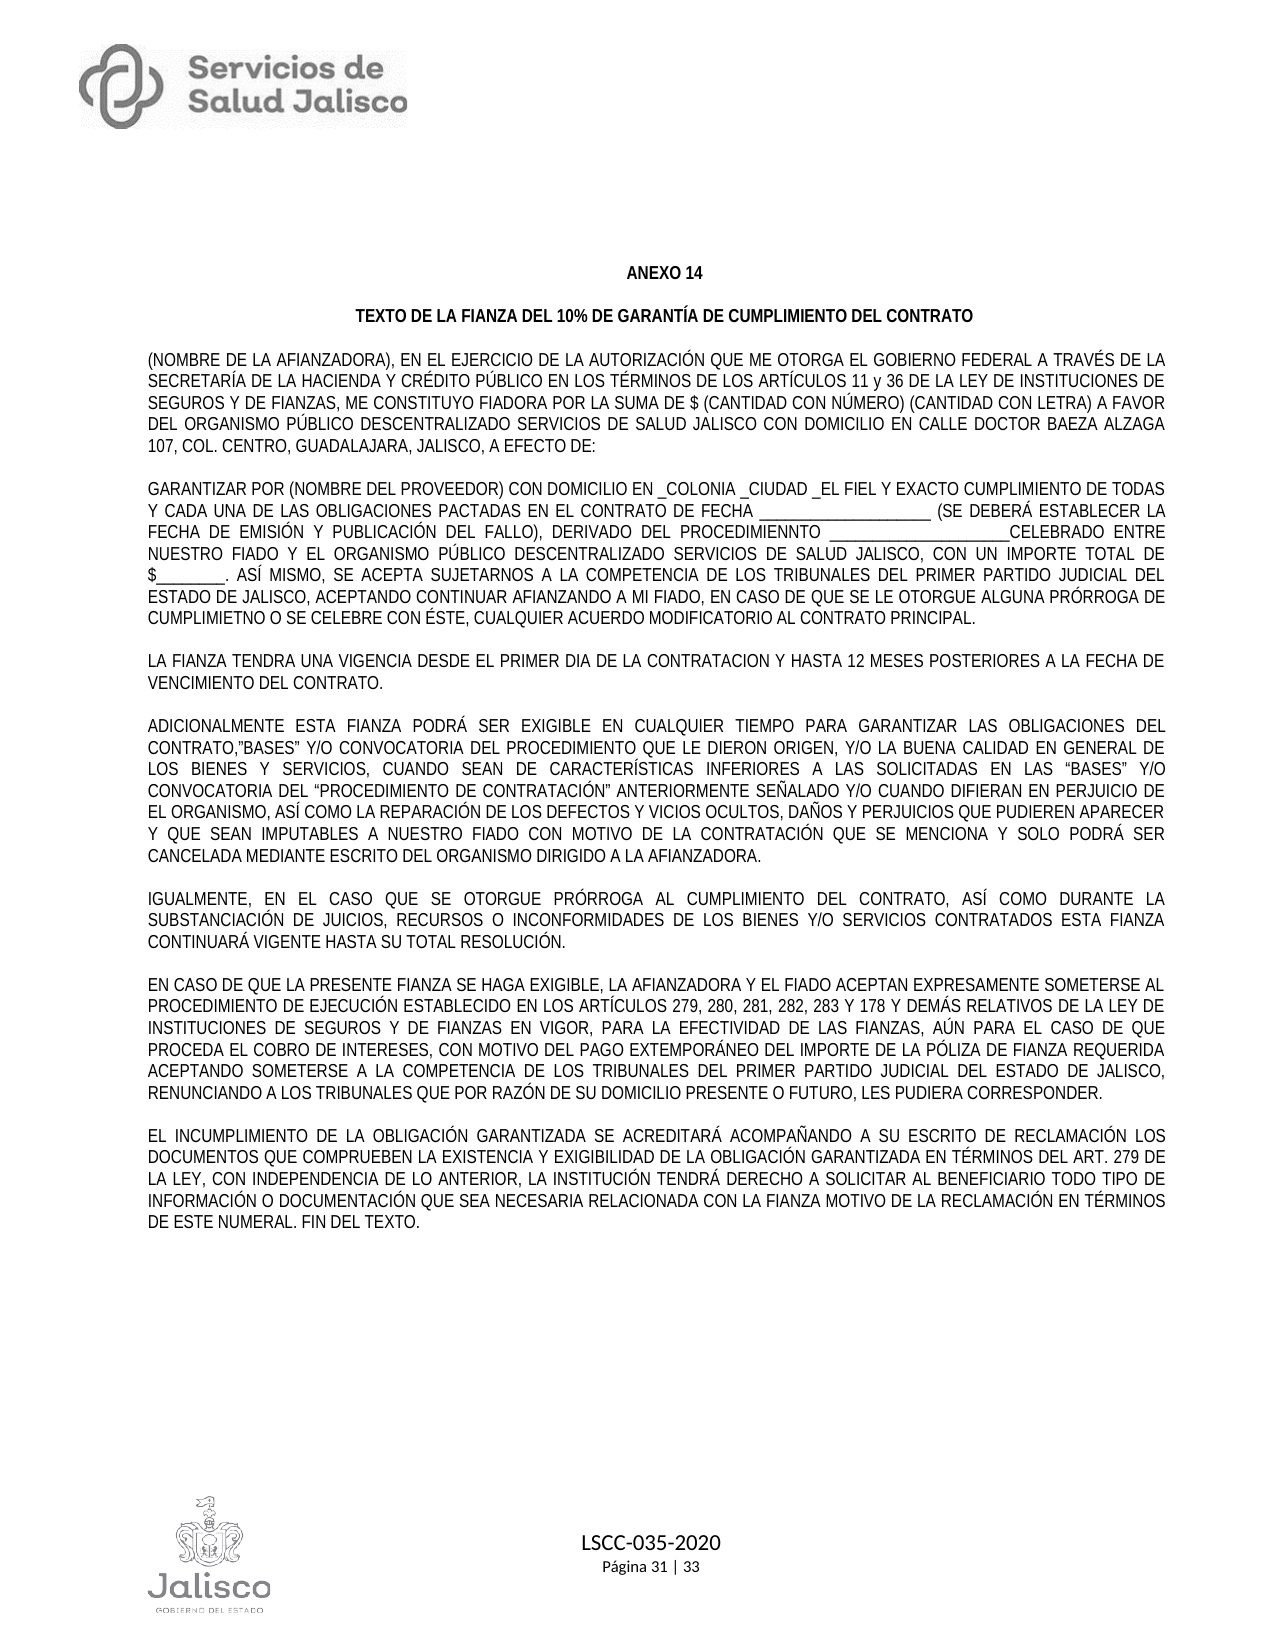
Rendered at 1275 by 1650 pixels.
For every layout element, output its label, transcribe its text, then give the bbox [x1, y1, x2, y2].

text GARANTIZAR POR (NOMBRE DEL PROVEEDOR) CON DOMICILIO EN _COLONIA _CIUDAD _EL FIEL Y EXACTO CUMPLIMIENTO DE TODAS Y CADA UNA DE LAS OBLIGACIONES PACTADAS EN EL CONTRATO DE FECHA ____________________ (SE DEBERÁ ESTABLECER LA FECHA DE EMISIÓN Y PUBLICACIÓN DEL FALLO), DERIVADO DEL PROCEDIMIENNTO _____________________CELEBRADO ENTRE NUESTRO FIADO Y EL ORGANISMO PÚBLICO DESCENTRALIZADO SERVICIOS DE SALUD JALISCO, CON UN IMPORTE TOTAL DE $________. ASÍ MISMO, SE ACEPTA SUJETARNOS A LA COMPETENCIA DE LOS TRIBUNALES DEL PRIMER PARTIDO JUDICIAL DEL ESTADO DE JALISCO, ACEPTANDO CONTINUAR AFIANZANDO A MI FIADO, EN CASO DE QUE SE LE OTORGUE ALGUNA PRÓRROGA DE CUMPLIMIETNO O SE CELEBRE CON ÉSTE, CUALQUIER ACUERDO MODIFICATORIO AL CONTRATO PRINCIPAL. [148, 478, 1167, 629]
text (NOMBRE DE LA AFIANZADORA), EN EL EJERCICIO DE LA AUTORIZACIÓN QUE ME OTORGA EL GOBIERNO FEDERAL A TRAVÉS DE LA SECRETARÍA DE LA HACIENDA Y CRÉDITO PÚBLICO EN LOS TÉRMINOS DE LOS ARTÍCULOS 11 y 36 DE LA LEY DE INSTITUCIONES DE SEGUROS Y DE FIANZAS, ME CONSTITUYO FIADORA POR LA SUMA DE $ (CANTIDAD CON NÚMERO) (CANTIDAD CON LETRA) A FAVOR DEL ORGANISMO PÚBLICO DESCENTRALIZADO SERVICIOS DE SALUD JALISCO CON DOMICILIO EN CALLE DOCTOR BAEZA ALZAGA 107, COL. CENTRO, GUADALAJARA, JALISCO, A EFECTO DE: [148, 348, 1167, 456]
text IGUALMENTE, EN EL CASO QUE SE OTORGUE PRÓRROGA AL CUMPLIMIENTO DEL CONTRATO, ASÍ COMO DURANTE LA SUBSTANCIACIÓN DE JUICIOS, RECURSOS O INCONFORMIDADES DE LOS BIENES Y/O SERVICIOS CONTRATADOS ESTA FIANZA CONTINUARÁ VIGENTE HASTA SU TOTAL RESOLUCIÓN. [148, 888, 1167, 952]
text EN CASO DE QUE LA PRESENTE FIANZA SE HAGA EXIGIBLE, LA AFIANZADORA Y EL FIADO ACEPTAN EXPRESAMENTE SOMETERSE AL PROCEDIMIENTO DE EJECUCIÓN ESTABLECIDO EN LOS ARTÍCULOS 279, 280, 281, 282, 283 Y 178 Y DEMÁS RELATIVOS DE LA LEY DE INSTITUCIONES DE SEGUROS Y DE FIANZAS EN VIGOR, PARA LA EFECTIVIDAD DE LAS FIANZAS, AÚN PARA EL CASO DE QUE PROCEDA EL COBRO DE INTERESES, CON MOTIVO DEL PAGO EXTEMPORÁNEO DEL IMPORTE DE LA PÓLIZA DE FIANZA REQUERIDA ACEPTANDO SOMETERSE A LA COMPETENCIA DE LOS TRIBUNALES DEL PRIMER PARTIDO JUDICIAL DEL ESTADO DE JALISCO, RENUNCIANDO A LOS TRIBUNALES QUE POR RAZÓN DE SU DOMICILIO PRESENTE O FUTURO, LES PUDIERA CORRESPONDER. [148, 974, 1167, 1103]
text ADICIONALMENTE ESTA FIANZA PODRÁ SER EXIGIBLE EN CUALQUIER TIEMPO PARA GARANTIZAR LAS OBLIGACIONES DEL CONTRATO,”BASES” Y/O CONVOCATORIA DEL PROCEDIMIENTO QUE LE DIERON ORIGEN, Y/O LA BUENA CALIDAD EN GENERAL DE LOS BIENES Y SERVICIOS, CUANDO SEAN DE CARACTERÍSTICAS INFERIORES A LAS SOLICITADAS EN LAS “BASES” Y/O CONVOCATORIA DEL “PROCEDIMIENTO DE CONTRATACIÓN” ANTERIORMENTE SEÑALADO Y/O CUANDO DIFIERAN EN PERJUICIO DE EL ORGANISMO, ASÍ COMO LA REPARACIÓN DE LOS DEFECTOS Y VICIOS OCULTOS, DAÑOS Y PERJUICIOS QUE PUDIEREN APARECER Y QUE SEAN IMPUTABLES A NUESTRO FIADO CON MOTIVO DE LA CONTRATACIÓN QUE SE MENCIONA Y SOLO PODRÁ SER CANCELADA MEDIANTE ESCRITO DEL ORGANISMO DIRIGIDO A LA AFIANZADORA. [148, 715, 1167, 866]
text TEXTO DE LA FIANZA DEL 10% DE GARANTÍA DE CUMPLIMIENTO DEL CONTRATO [148, 305, 1181, 327]
text ANEXO 14 [148, 262, 1181, 284]
picture [147, 1496, 271, 1613]
picture [79, 44, 408, 129]
text EL INCUMPLIMIENTO DE LA OBLIGACIÓN GARANTIZADA SE ACREDITARÁ ACOMPAÑANDO A SU ESCRITO DE RECLAMACIÓN LOS DOCUMENTOS QUE COMPRUEBEN LA EXISTENCIA Y EXIGIBILIDAD DE LA OBLIGACIÓN GARANTIZADA EN TÉRMINOS DEL ART. 279 DE LA LEY, CON INDEPENDENCIA DE LO ANTERIOR, LA INSTITUCIÓN TENDRÁ DERECHO A SOLICITAR AL BENEFICIARIO TODO TIPO DE INFORMACIÓN O DOCUMENTACIÓN QUE SEA NECESARIA RELACIONADA CON LA FIANZA MOTIVO DE LA RECLAMACIÓN EN TÉRMINOS DE ESTE NUMERAL. FIN DEL TEXTO. [148, 1125, 1167, 1233]
text LA FIANZA TENDRA UNA VIGENCIA DESDE EL PRIMER DIA DE LA CONTRATACION Y HASTA 12 MESES POSTERIORES A LA FECHA DE VENCIMIENTO DEL CONTRATO. [148, 650, 1167, 693]
